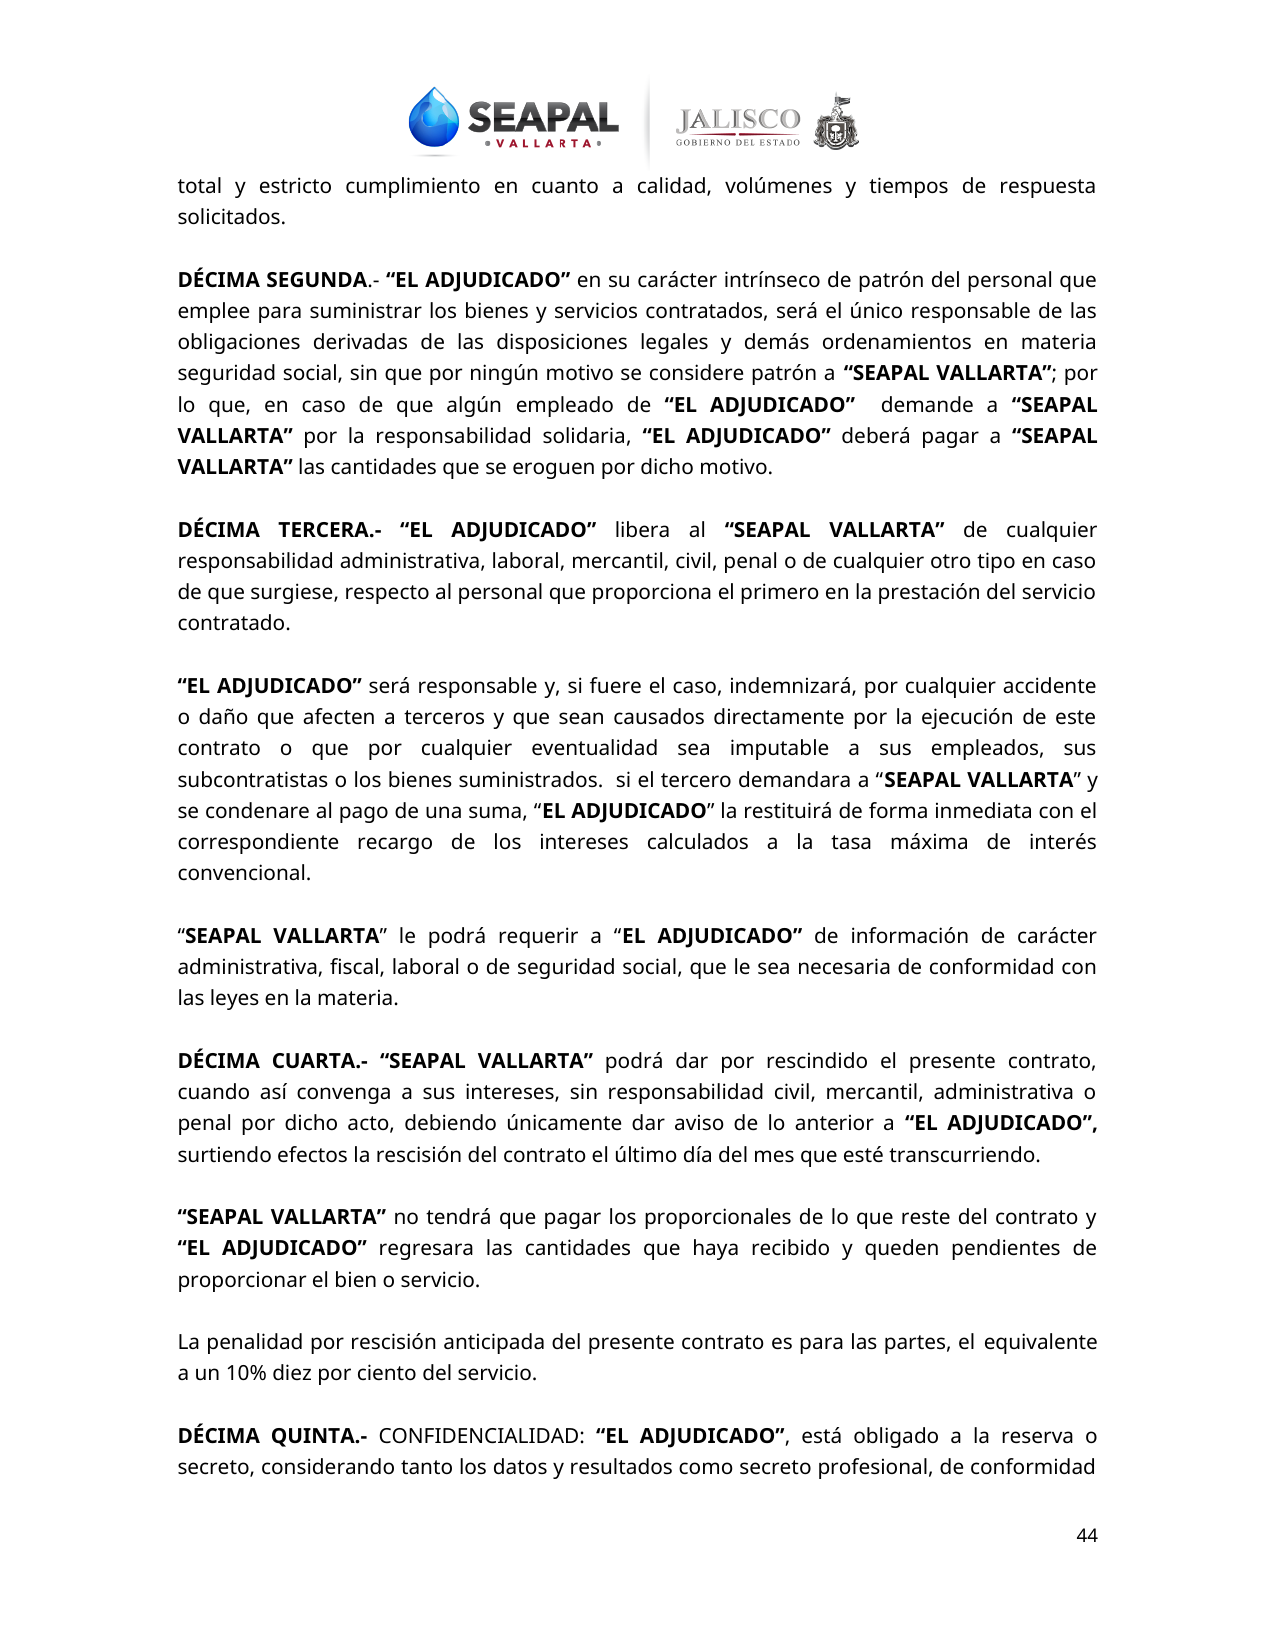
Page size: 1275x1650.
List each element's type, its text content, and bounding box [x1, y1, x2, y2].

text “SEAPAL VALLARTA” le podrá requerir a “EL ADJUDICADO” de información de carácter administrativa, fiscal, laboral o de seguridad social, que le sea necesaria de conformidad con las leyes en la materia. [177, 921, 1098, 1012]
text “EL ADJUDICADO” será responsable y, si fuere el caso, indemnizará, por cualquier accidente o daño que afecten a terceros y que sean causados directamente por la ejecución de este contrato o que por cualquier eventualidad sea imputable a sus empleados, sus subcontratistas o los bienes suministrados. si el tercero demandara a “SEAPAL VALLARTA” y se condenare al pago de una suma, “EL ADJUDICADO” la restituirá de forma inmediata con el correspondiente recargo de los intereses calculados a la tasa máxima de interés convencional. [177, 671, 1098, 887]
text “SEAPAL VALLARTA” no tendrá que pagar los proporcionales de lo que reste del contrato y “EL ADJUDICADO” regresara las cantidades que haya recibido y queden pendientes de proporcionar el bien o servicio. [177, 1202, 1098, 1293]
text DÉCIMA SEGUNDA.- “EL ADJUDICADO” en su carácter intrínseco de patrón del personal que emplee para suministrar los bienes y servicios contratados, será el único responsable de las obligaciones derivadas de las disposiciones legales y demás ordenamientos en materia seguridad social, sin que por ningún motivo se considere patrón a “SEAPAL VALLARTA”; por lo que, en caso de que algún empleado de “EL ADJUDICADO” demande a “SEAPAL VALLARTA” por la responsabilidad solidaria, “EL ADJUDICADO” deberá pagar a “SEAPAL VALLARTA” las cantidades que se eroguen por dicho motivo. [177, 265, 1098, 481]
text DéCIMA tercera.- “EL ADJUDICADO” libera al “SEAPAL VALLARTA” de cualquier responsabilidad administrativa, laboral, mercantil, civil, penal o de cualquier otro tipo en caso de que surgiese, respecto al personal que proporciona el primero en la prestación del servicio contratado. [177, 515, 1098, 637]
picture [406, 73, 869, 171]
text La penalidad por rescisión anticipada del presente contrato es para las partes, el equivalente a un 10% diez por ciento del servicio. [177, 1327, 1098, 1387]
text DéCIMA cuarta.- “SEAPAL VALLARTA” podrá dar por rescindido el presente contrato, cuando así convenga a sus intereses, sin responsabilidad civil, mercantil, administrativa o penal por dicho acto, debiendo únicamente dar aviso de lo anterior a “EL ADJUDICADO”, surtiendo efectos la rescisión del contrato el último día del mes que esté transcurriendo. [177, 1046, 1098, 1168]
